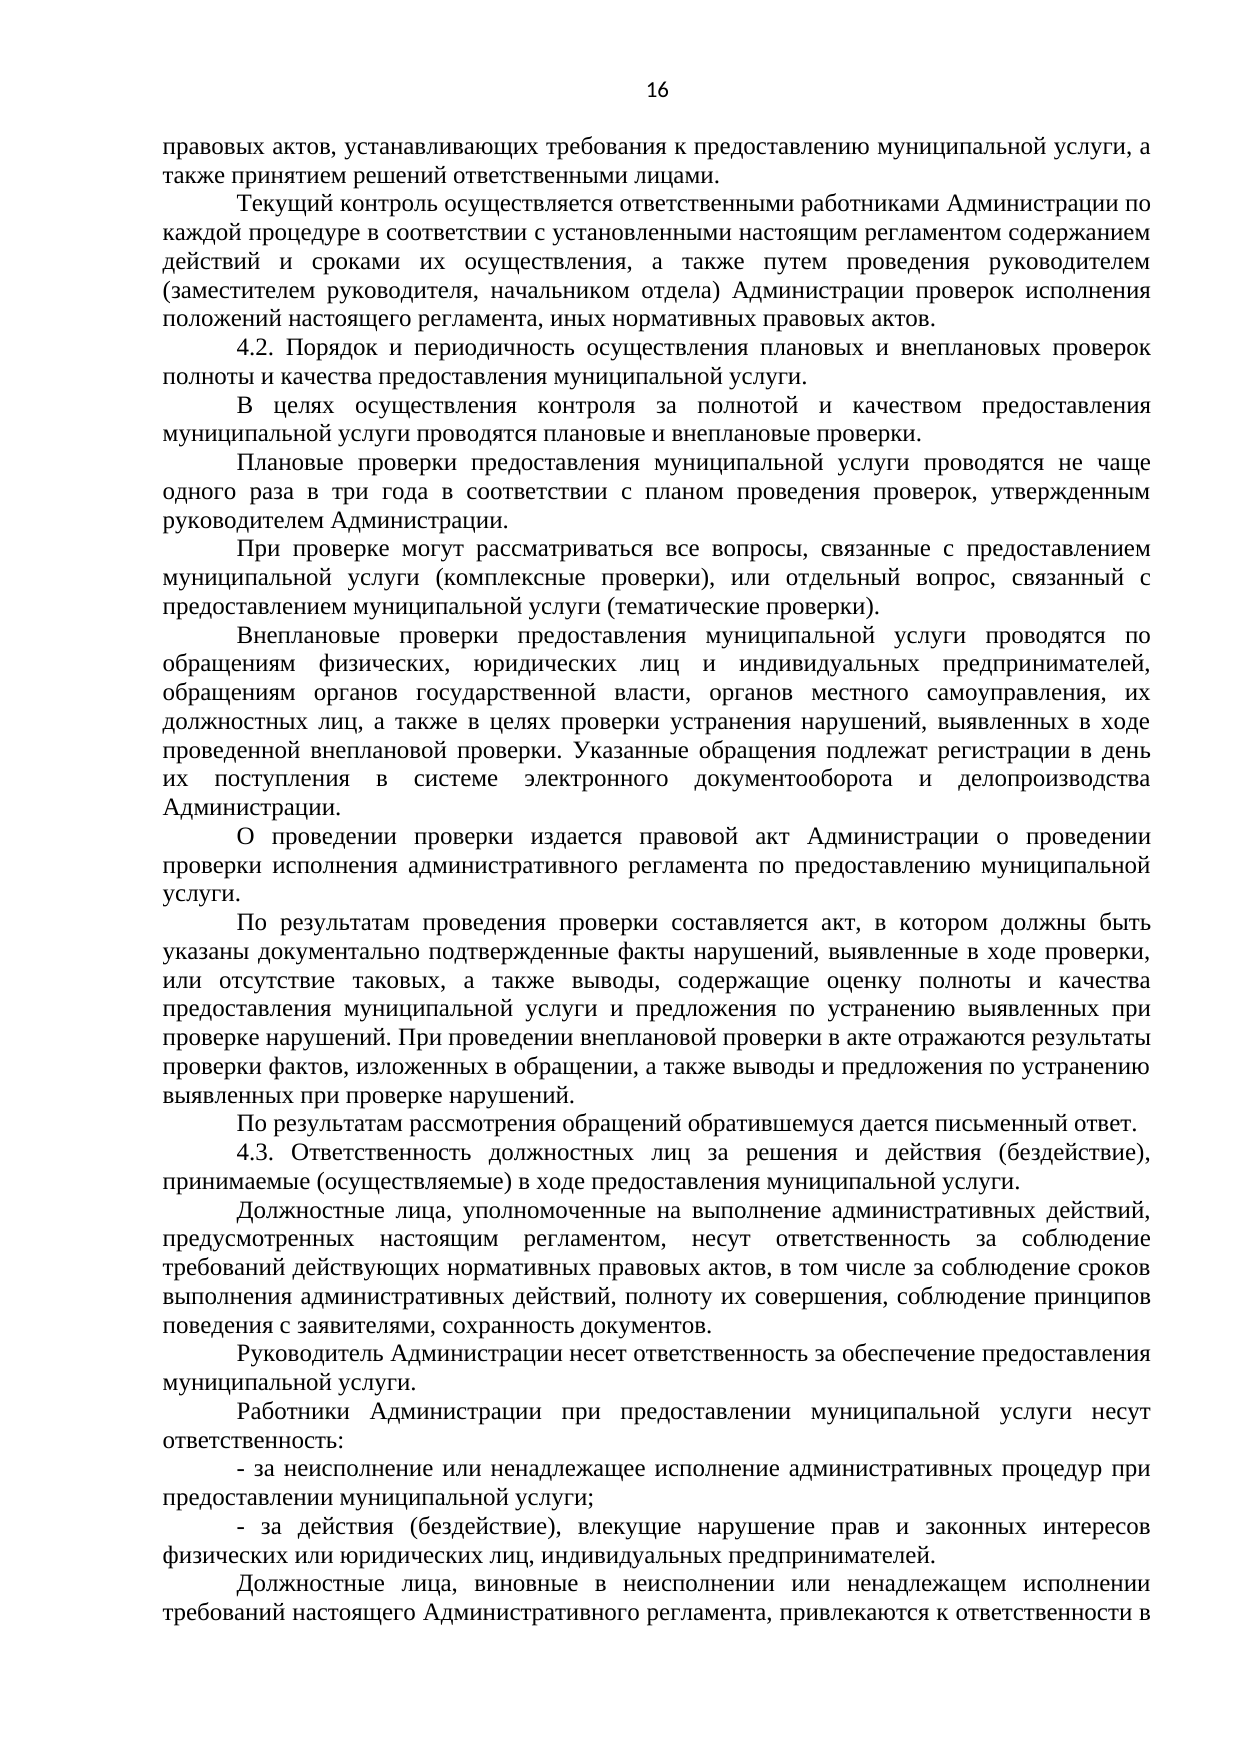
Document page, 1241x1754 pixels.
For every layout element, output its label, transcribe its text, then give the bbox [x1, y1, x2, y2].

text При проверке могут рассматриваться все вопросы, связанные с предоставлением муниципальной услуги (комплексные проверки), или отдельный вопрос, связанный с предоставлением муниципальной услуги (тематические проверки). [162, 533, 1152, 620]
text - за действия (бездействие), влекущие нарушение прав и законных интересов физических или юридических лиц, индивидуальных предпринимателей. [162, 1511, 1152, 1568]
text Внеплановые проверки предоставления муниципальной услуги проводятся по обращениям физических, юридических лиц и индивидуальных предпринимателей, обращениям органов государственной власти, органов местного самоуправления, их должностных лиц, а также в целях проверки устранения нарушений, выявленных в ходе проведенной внеплановой проверки. Указанные обращения подлежат регистрации в день их поступления в системе электронного документооборота и делопроизводства Администрации. [162, 620, 1152, 821]
text 4.3. Ответственность должностных лиц за решения и действия (бездействие), принимаемые (осуществляемые) в ходе предоставления муниципальной услуги. [162, 1137, 1152, 1195]
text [162, 1568, 1152, 1626]
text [162, 131, 1152, 188]
text Плановые проверки предоставления муниципальной услуги проводятся не чаще одного раза в три года в соответствии с планом проведения проверок, утвержденным руководителем Администрации. [162, 447, 1152, 533]
text По результатам рассмотрения обращений обратившемуся дается письменный ответ. [162, 1108, 1152, 1137]
text 4.2. Порядок и периодичность осуществления плановых и внеплановых проверок полноты и качества предоставления муниципальной услуги. [162, 332, 1152, 390]
text В целях осуществления контроля за полнотой и качеством предоставления муниципальной услуги проводятся плановые и внеплановые проверки. [162, 390, 1152, 447]
text Текущий контроль осуществляется ответственными работниками Администрации по каждой процедуре в соответствии с установленными настоящим регламентом содержанием действий и сроками их осуществления, а также путем проведения руководителем (заместителем руководителя, начальником отдела) Администрации проверок исполнения положений настоящего регламента, иных нормативных правовых актов. [162, 188, 1152, 332]
text Должностные лица, уполномоченные на выполнение административных действий, предусмотренных настоящим регламентом, несут ответственность за соблюдение требований действующих нормативных правовых актов, в том числе за соблюдение сроков выполнения административных действий, полноту их совершения, соблюдение принципов поведения с заявителями, сохранность документов. [162, 1195, 1152, 1338]
text - за неисполнение или ненадлежащее исполнение административных процедур при предоставлении муниципальной услуги; [162, 1453, 1152, 1511]
text О проведении проверки издается правовой акт Администрации о проведении проверки исполнения административного регламента по предоставлению муниципальной услуги. [162, 821, 1152, 907]
text Руководитель Администрации несет ответственность за обеспечение предоставления муниципальной услуги. [162, 1338, 1152, 1396]
text По результатам проведения проверки составляется акт, в котором должны быть указаны документально подтвержденные факты нарушений, выявленные в ходе проверки, или отсутствие таковых, а также выводы, содержащие оценку полноты и качества предоставления муниципальной услуги и предложения по устранению выявленных при проверке нарушений. При проведении внеплановой проверки в акте отражаются результаты проверки фактов, изложенных в обращении, а также выводы и предложения по устранению выявленных при проверке нарушений. [162, 907, 1152, 1108]
text Работники Администрации при предоставлении муниципальной услуги несут ответственность: [162, 1396, 1152, 1453]
